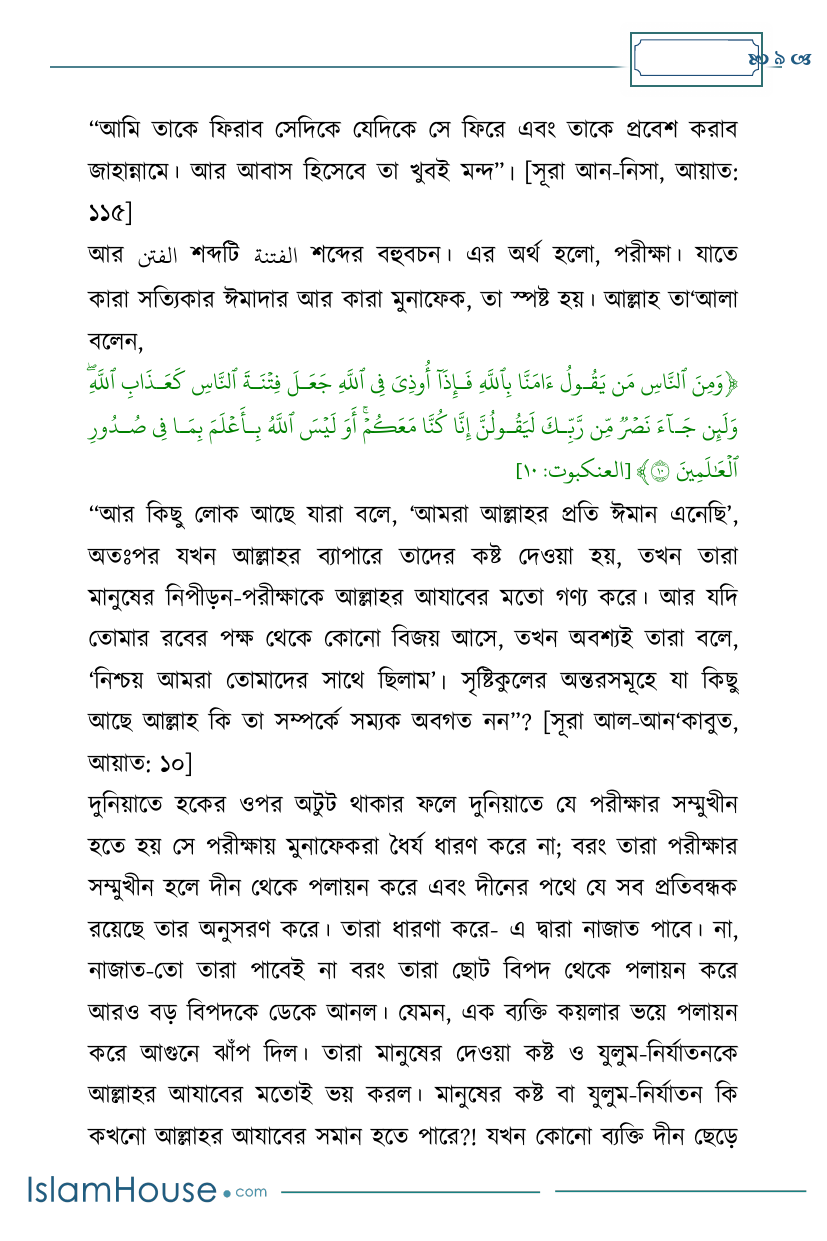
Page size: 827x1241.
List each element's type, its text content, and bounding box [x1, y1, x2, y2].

picture [548, 1170, 807, 1208]
text ﴿وَمِنَ ٱلنَّاسِ مَن يَقُولُ ءَامَنَّا بِٱللَّهِ فَإِذَآ أُوذِيَ فِي ٱللَّهِ جَعَلَ فِتۡنَةَ ٱلنَّاسِ كَعَذَابِ ٱللَّهِۖ وَلَئِن جَآءَ نَصۡرٞ مِّن رَّبِّكَ لَيَقُولُنَّ إِنَّا كُنَّا مَعَكُمۡۚ أَوَ لَيۡسَ ٱللَّهُ بِأَعۡلَمَ بِمَا فِي صُدُورِ ٱلۡعَٰلَمِينَ ١٠﴾ [العنكبوت: ١٠] [89, 360, 738, 492]
text আর الفتن শব্দটি الفتنة শব্দের বহুবচন। এর অর্থ হলো, পরীক্ষা। যাতে কারা সত্যিকার ঈমাদার আর কারা মুনাফেক, তা স্পষ্ট হয়। আল্লাহ তা‘আলা বলেন, [89, 232, 738, 360]
text “আর কিছু লোক আছে যারা বলে, ‘আমরা আল্লাহর প্রতি ঈমান এনেছি’, অতঃপর যখন আল্লাহর ব্যাপারে তাদের কষ্ট দেওয়া হয়, তখন তারা মানুষের নিপীড়ন-পরীক্ষাকে আল্লাহর আযাবের মতো গণ্য করে। আর যদি তোমার রবের পক্ষ থেকে কোনো বিজয় আসে, তখন অবশ্যই তারা বলে, ‘নিশ্চয় আমরা তোমাদের সাথে ছিলাম’। সৃষ্টিকুলের অন্তরসমূহে যা কিছু আছে আল্লাহ কি তা সম্পর্কে সম্যক অবগত নন”? [সূরা আল-আন‘কাবুত, আয়াত: ১০] [89, 492, 738, 782]
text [89, 782, 738, 1155]
text “আমি তাকে ফিরাব সেদিকে যেদিকে সে ফিরে এবং তাকে প্রবেশ করাব জাহান্নামে। আর আবাস হিসেবে তা খুবই মন্দ”। [সূরা আন-নিসা, আয়াত: ১১৫] [89, 107, 738, 232]
picture [20, 1171, 541, 1209]
